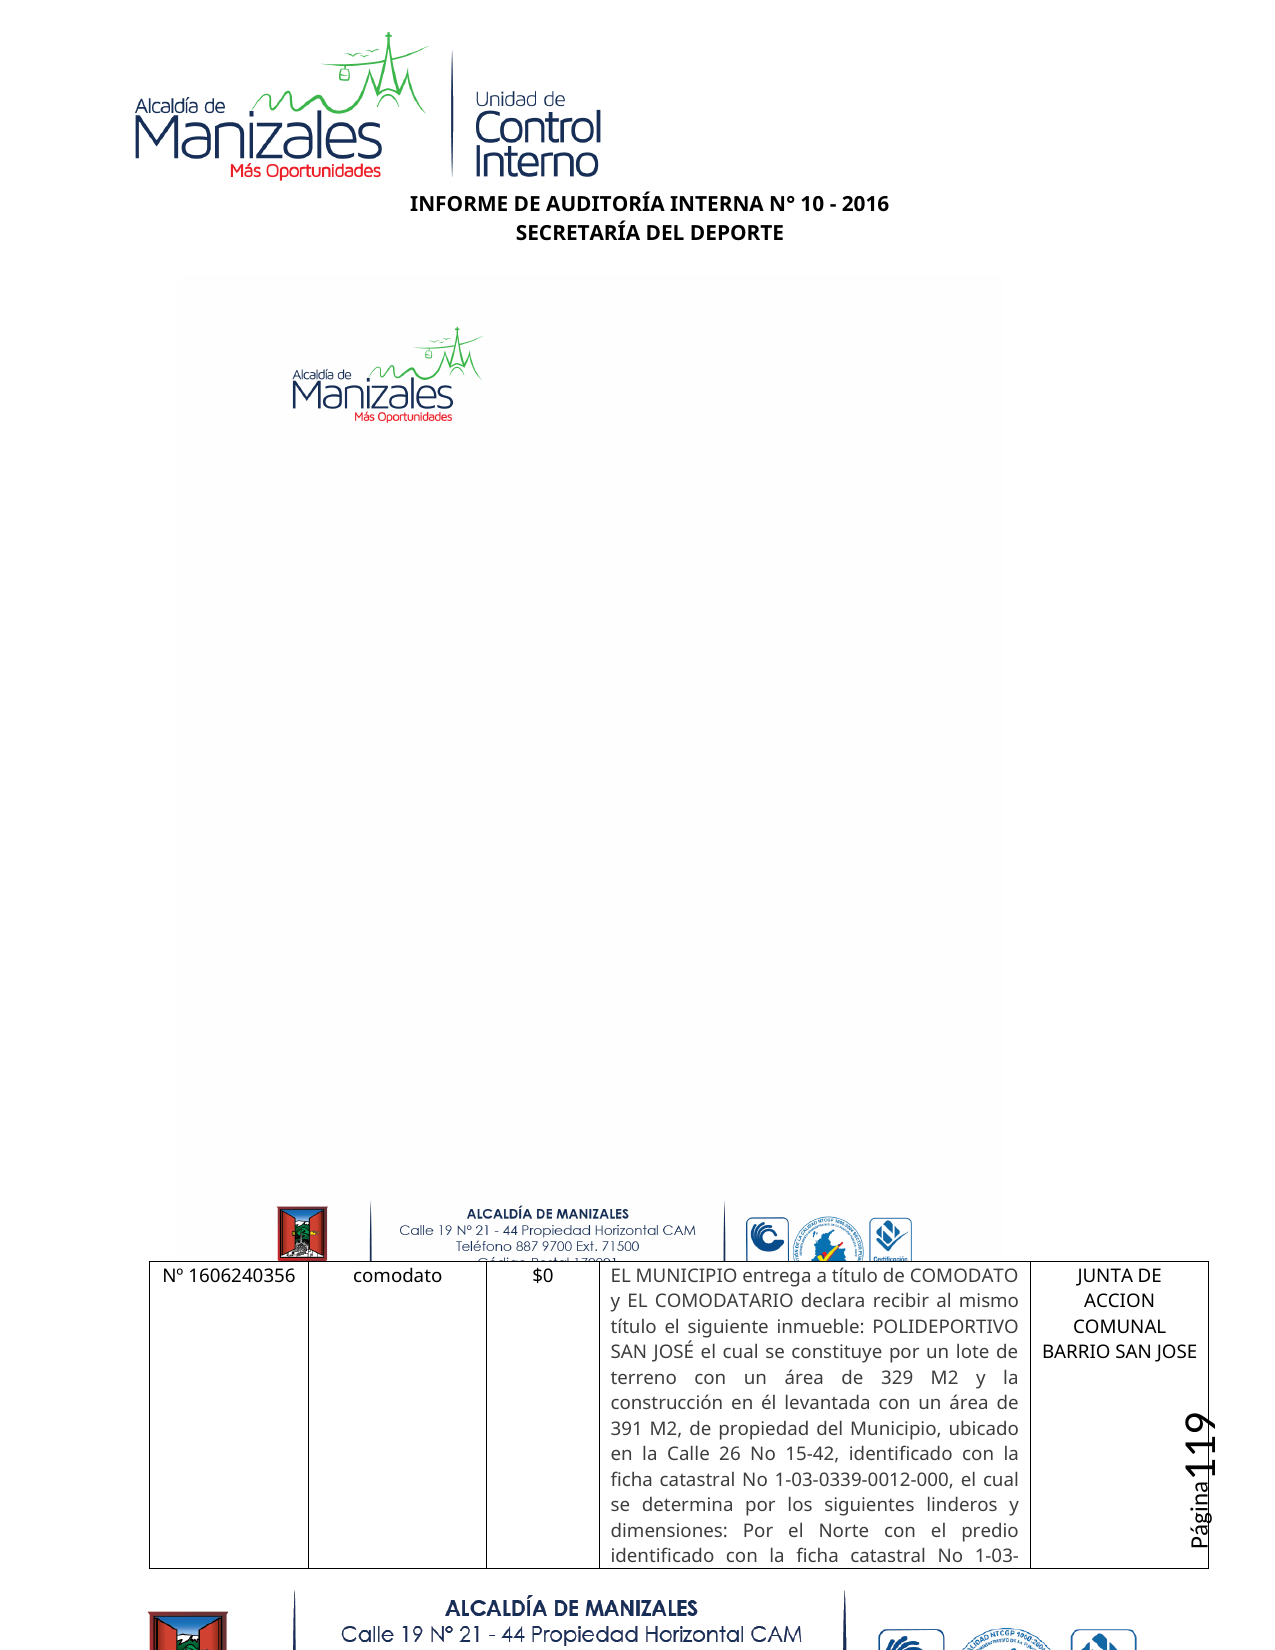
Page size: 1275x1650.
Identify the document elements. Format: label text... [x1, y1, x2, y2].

picture [0, 1579, 1275, 1650]
table_cell $0 [487, 1262, 599, 1568]
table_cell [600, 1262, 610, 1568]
table_cell JUNTA DE ACCION COMUNAL BARRIO SAN JOSE [1031, 1262, 1208, 1568]
table_cell comodato [309, 1262, 486, 1568]
picture [0, 0, 1227, 1293]
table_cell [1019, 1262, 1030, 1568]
table_cell Nº 1606240356 [150, 1262, 308, 1568]
